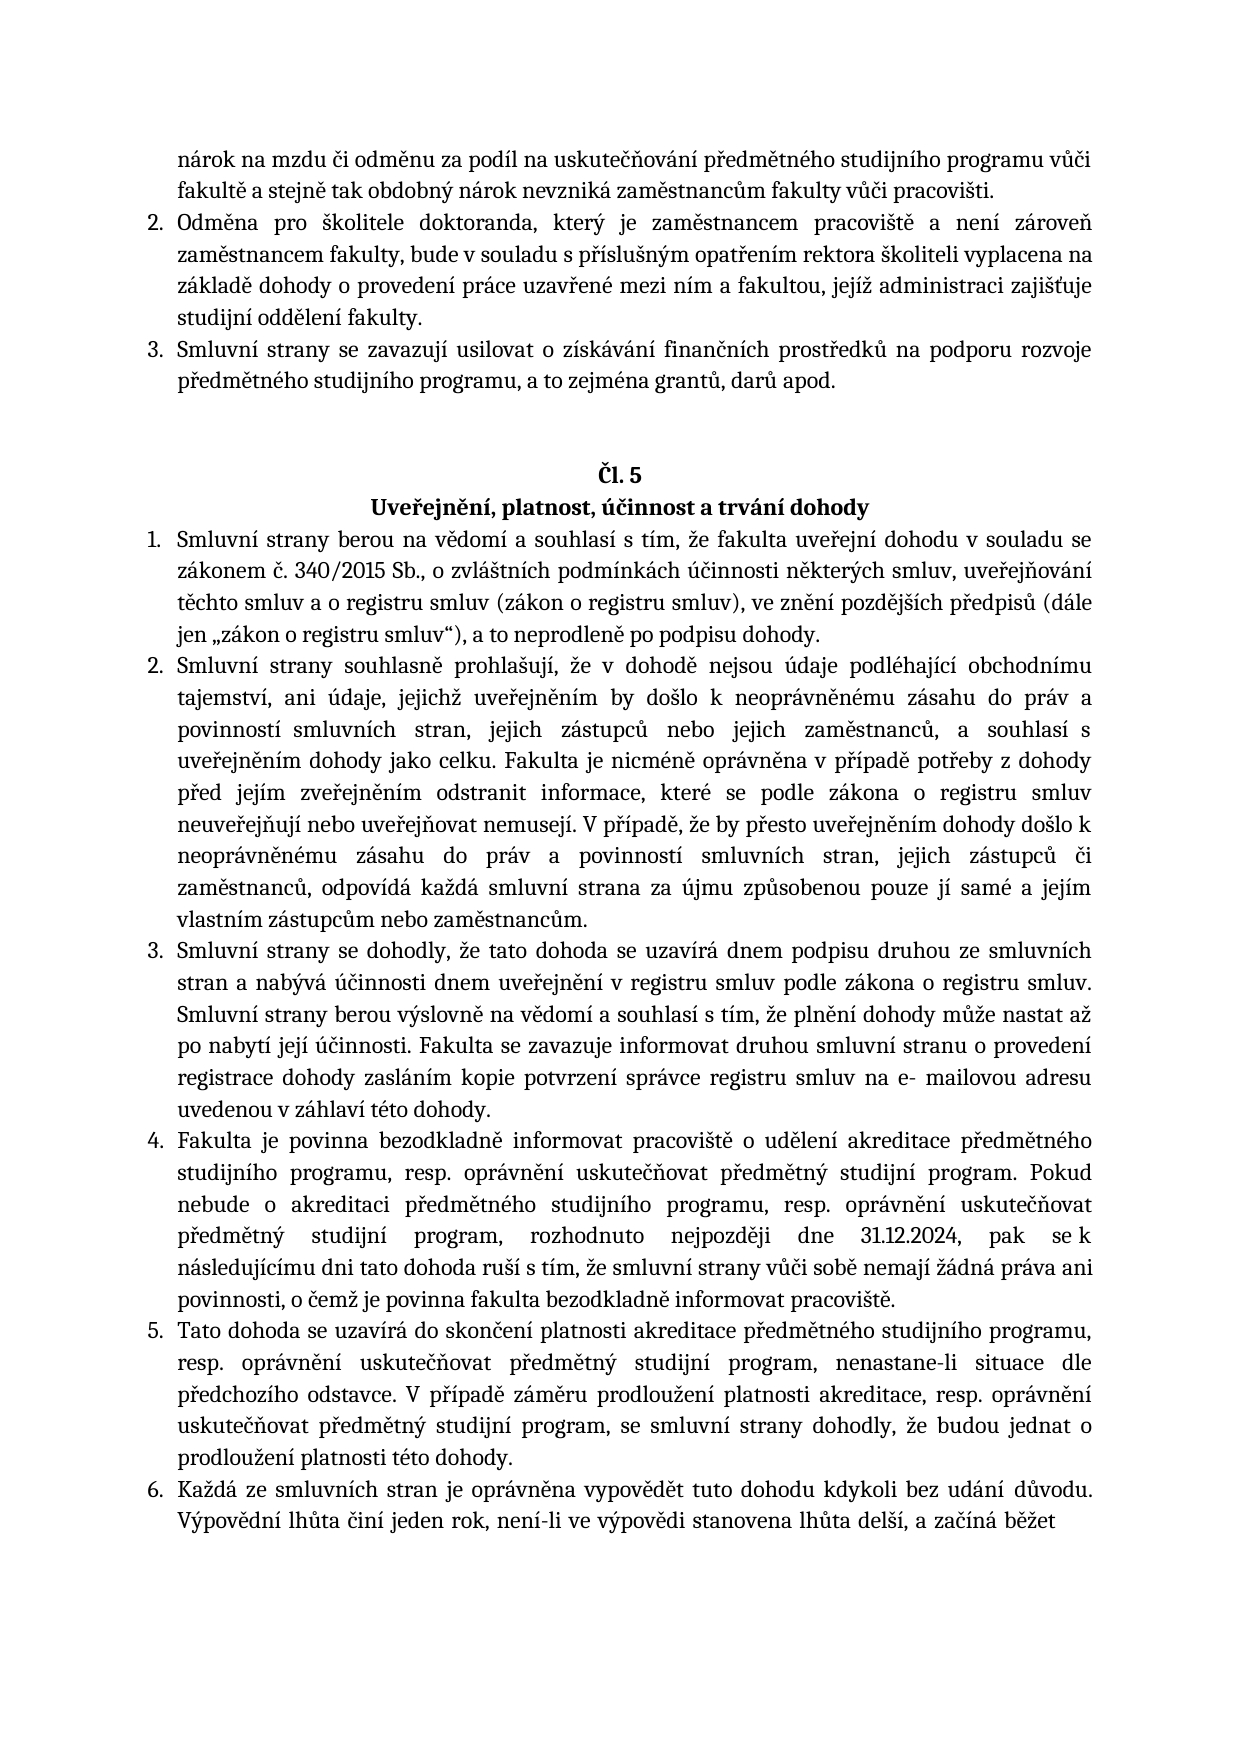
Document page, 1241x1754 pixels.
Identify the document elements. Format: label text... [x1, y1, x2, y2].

list Smluvní strany souhlasně prohlašují, že v dohodě nejsou údaje podléhající obchodnímu tajemství, ani údaje, jejichž uveřejněním by došlo k neoprávněnému zásahu do práv a povinností smluvních stran, jejich zástupců nebo jejich zaměstnanců, a souhlasí s uveřejněním dohody jako celku. Fakulta je nicméně oprávněna v případě potřeby z dohody před jejím zveřejněním odstranit informace, které se podle zákona o registru smluv neuveřejňují nebo uveřejňovat nemusejí. V případě, že by přesto uveřejněním dohody došlo k neoprávněnému zásahu do práv a povinností smluvních stran, jejich zástupců či zaměstnanců, odpovídá každá smluvní strana za újmu způsobenou pouze jí samé a jejím vlastním zástupcům nebo zaměstnancům. [147, 652, 1093, 933]
list Každá ze smluvních stran je oprávněna vypovědět tuto dohodu kdykoli bez udání důvodu. Výpovědní lhůta činí jeden rok, není-li ve výpovědi stanovena lhůta delší, a začíná běžet [147, 1476, 1093, 1535]
text Uveřejnění, platnost, účinnost a trvání dohody [157, 494, 1083, 521]
list Fakulta je povinna bezodkladně informovat pracoviště o udělení akreditace předmětného studijního programu, resp. oprávnění uskutečňovat předmětný studijní program. Pokud nebude o akreditaci předmětného studijního programu, resp. oprávnění uskutečňovat předmětný studijní program, rozhodnuto nejpozději dne 31.12.2024, pak se k následujícímu dni tato dohoda ruší s tím, že smluvní strany vůči sobě nemají žádná práva ani povinnosti, o čemž je povinna fakulta bezodkladně informovat pracoviště. [147, 1127, 1093, 1313]
list Smluvní strany berou na vědomí a souhlasí s tím, že fakulta uveřejní dohodu v souladu se zákonem č. 340/2015 Sb., o zvláštních podmínkách účinnosti některých smluv, uveřejňování těchto smluv a o registru smluv (zákon o registru smluv), ve znění pozdějších předpisů (dále jen „zákon o registru smluv“), a to neprodleně po podpisu dohody. [147, 526, 1093, 648]
list Smluvní strany se dohodly, že tato dohoda se uzavírá dnem podpisu druhou ze smluvních stran a nabývá účinnosti dnem uveřejnění v registru smluv podle zákona o registru smluv. Smluvní strany berou výslovně na vědomí a souhlasí s tím, že plnění dohody může nastat až po nabytí její účinnosti. Fakulta se zavazuje informovat druhou smluvní stranu o provedení registrace dohody zasláním kopie potvrzení správce registru smluv na e- mailovou adresu uvedenou v záhlaví této dohody. [147, 937, 1093, 1123]
list Odměna pro školitele doktoranda, který je zaměstnancem pracoviště a není zároveň zaměstnancem fakulty, bude v souladu s příslušným opatřením rektora školiteli vyplacena na základě dohody o provedení práce uzavřené mezi ním a fakultou, jejíž administraci zajišťuje studijní oddělení fakulty. [147, 209, 1093, 331]
list Smluvní strany se zavazují usilovat o získávání finančních prostředků na podporu rozvoje předmětného studijního programu, a to zejména grantů, darů apod. [147, 336, 1093, 395]
text nárok na mzdu či odměnu za podíl na uskutečňování předmětného studijního programu vůči fakultě a stejně tak obdobný nárok nevzniká zaměstnancům fakulty vůči pracovišti. [177, 146, 1093, 205]
list Tato dohoda se uzavírá do skončení platnosti akreditace předmětného studijního programu, resp. oprávnění uskutečňovat předmětný studijní program, nenastane-li situace dle předchozího odstavce. V případě záměru prodloužení platnosti akreditace, resp. oprávnění uskutečňovat předmětný studijní program, se smluvní strany dohodly, že budou jednat o prodloužení platnosti této dohody. [147, 1317, 1093, 1471]
subtitle Čl. 5 [157, 462, 1082, 489]
